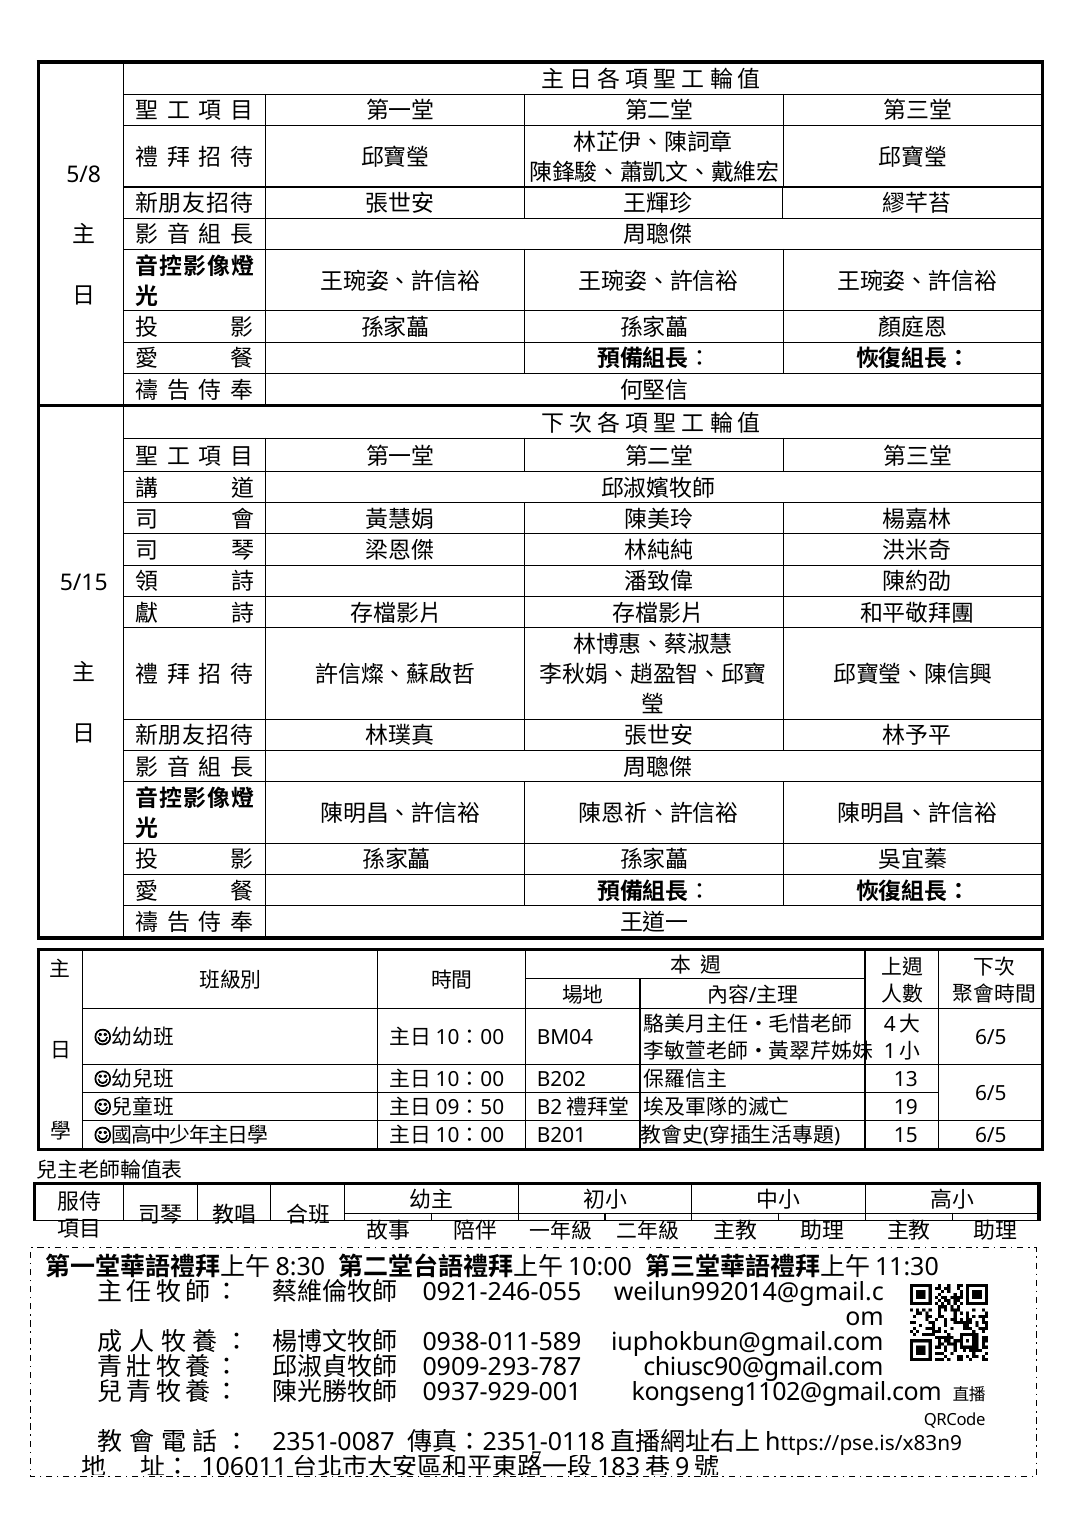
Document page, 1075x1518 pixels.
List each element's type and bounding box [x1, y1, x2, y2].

picture [897, 1271, 1000, 1373]
